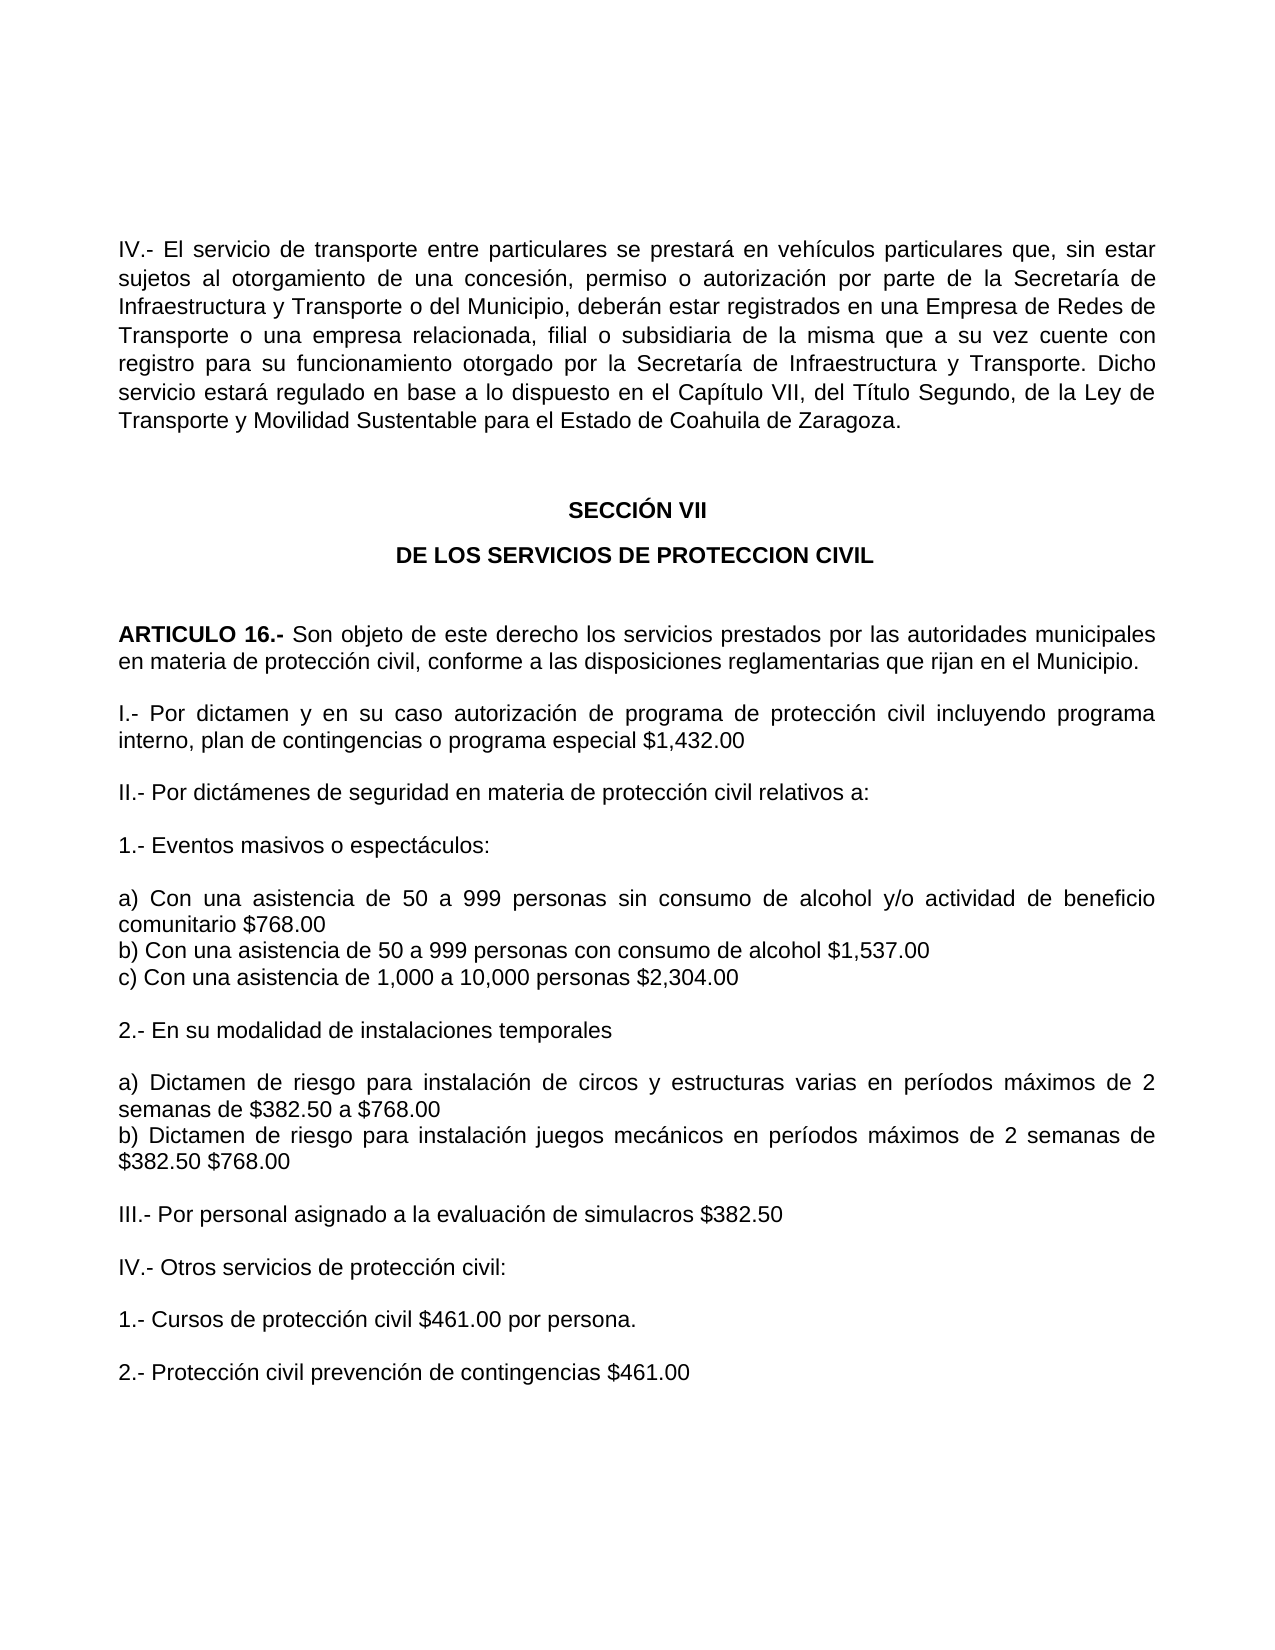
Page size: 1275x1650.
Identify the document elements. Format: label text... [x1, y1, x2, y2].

list DE LOS SERVICIOS DE PROTECCION CIVIL [118, 542, 1152, 568]
text IV.- El servicio de transporte entre particulares se prestará en vehículos particulares que, sin estar sujetos al otorgamiento de una concesión, permiso o autorización por parte de la Secretaría de Infraestructura y Transporte o del Municipio, deberán estar registrados en una Empresa de Redes de Transporte o una empresa relacionada, filial o subsidiaria de la misma que a su vez cuente con registro para su funcionamiento otorgado por la Secretaría de Infraestructura y Transporte. Dicho servicio estará regulado en base a lo dispuesto en el Capítulo VII, del Título Segundo, de la Ley de Transporte y Movilidad Sustentable para el Estado de Coahuila de Zaragoza. [118, 236, 1157, 433]
text 2.- En su modalidad de instalaciones temporales [118, 1017, 1157, 1043]
text I.- Por dictamen y en su caso autorización de programa de protección civil incluyendo programa interno, plan de contingencias o programa especial $1,432.00 [118, 700, 1157, 753]
text III.- Por personal asignado a la evaluación de simulacros $382.50 [118, 1201, 1157, 1227]
text IV.- Otros servicios de protección civil: [118, 1254, 1157, 1280]
text II.- Por dictámenes de seguridad en materia de protección civil relativos a: [118, 779, 1157, 806]
text a) Con una asistencia de 50 a 999 personas sin consumo de alcohol y/o actividad de beneficio comunitario $768.00 [118, 885, 1157, 937]
text SECCIÓN VII [118, 497, 1157, 523]
text c) Con una asistencia de 1,000 a 10,000 personas $2,304.00 [118, 964, 1157, 990]
text ARTICULO 16.- Son objeto de este derecho los servicios prestados por las autoridades municipales en materia de protección civil, conforme a las disposiciones reglamentarias que rijan en el Municipio. [118, 621, 1157, 674]
text 1.- Eventos masivos o espectáculos: [118, 832, 1157, 858]
text b) Con una asistencia de 50 a 999 personas con consumo de alcohol $1,537.00 [118, 937, 1157, 964]
text a) Dictamen de riesgo para instalación de circos y estructuras varias en períodos máximos de 2 semanas de $382.50 a $768.00 [118, 1069, 1157, 1122]
text 1.- Cursos de protección civil $461.00 por persona. [118, 1306, 1157, 1333]
text 2.- Protección civil prevención de contingencias $461.00 [118, 1359, 1157, 1386]
text b) Dictamen de riesgo para instalación juegos mecánicos en períodos máximos de 2 semanas de $382.50 $768.00 [118, 1122, 1157, 1175]
